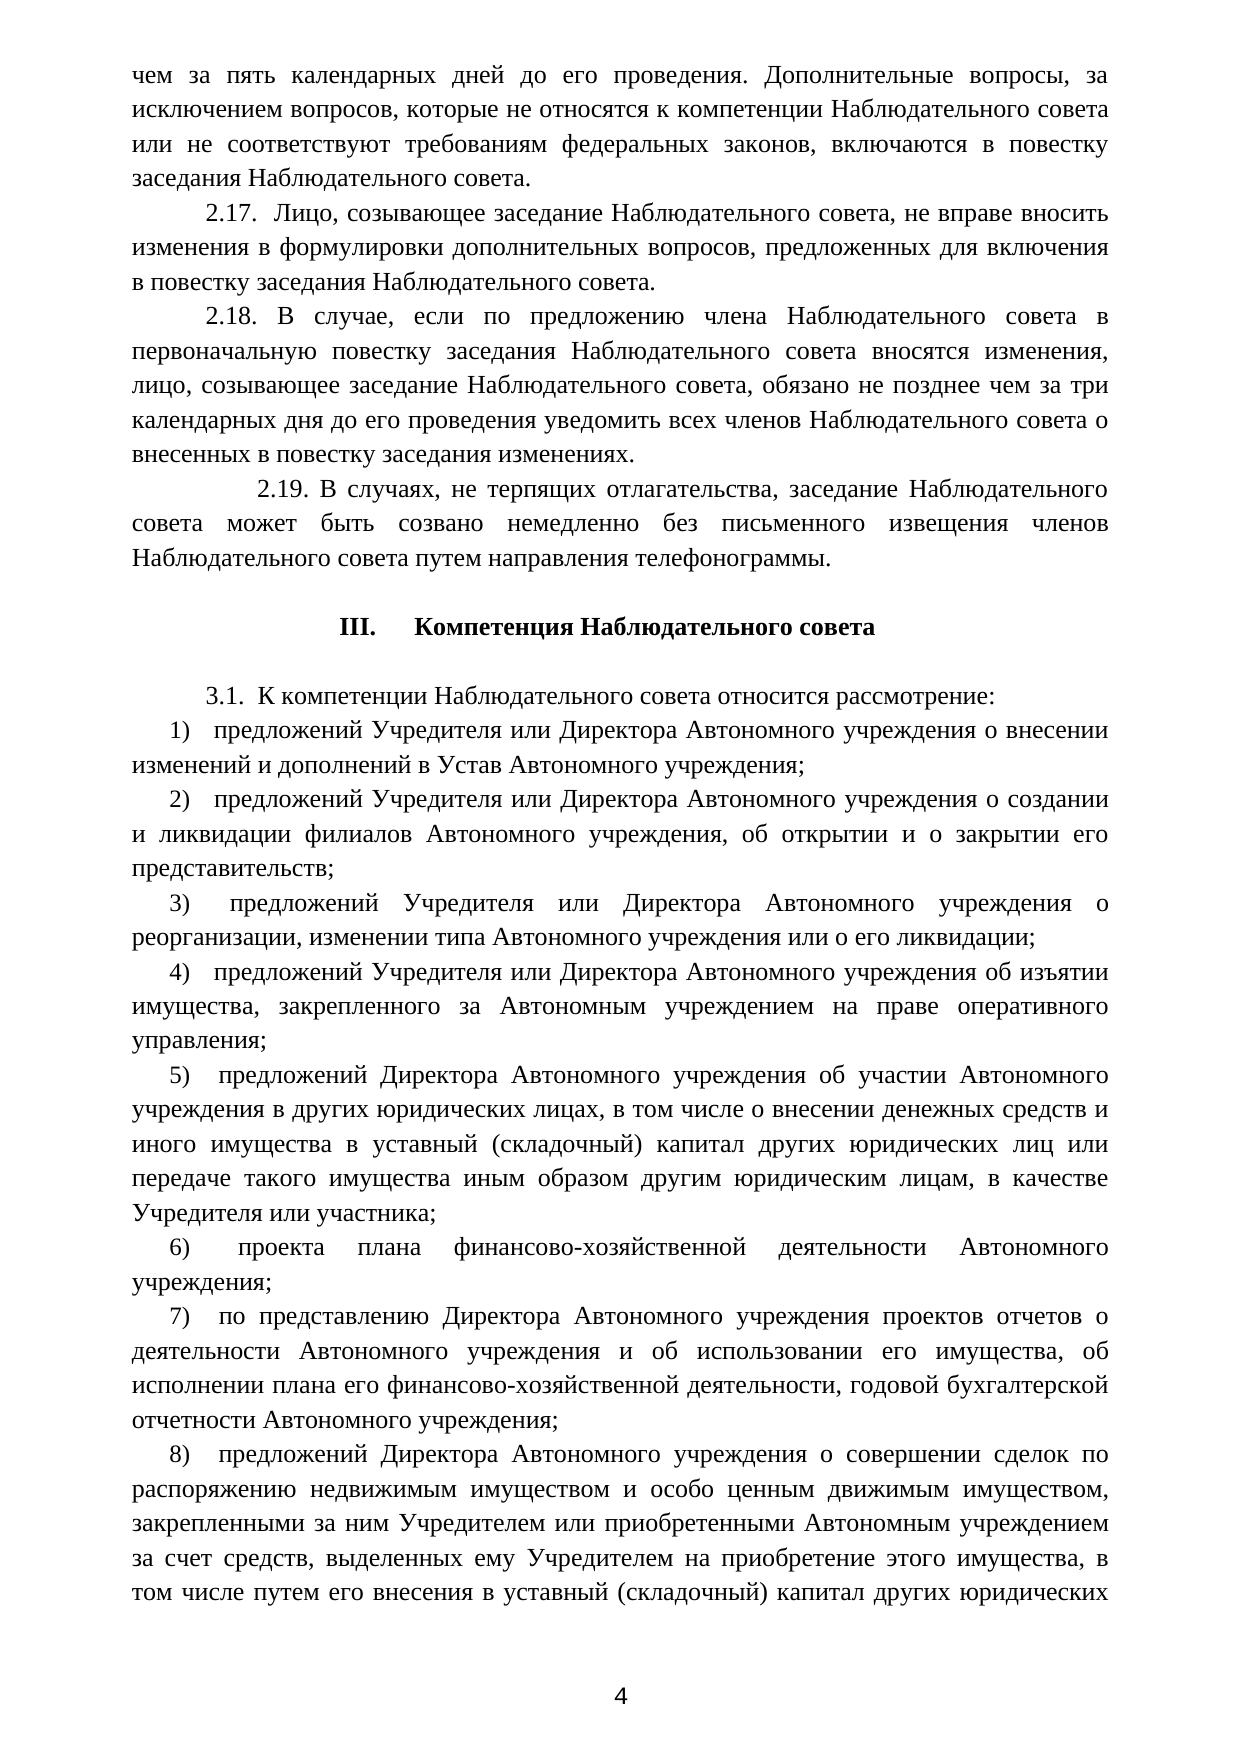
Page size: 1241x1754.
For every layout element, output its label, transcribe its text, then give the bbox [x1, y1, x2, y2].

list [132, 1438, 1110, 1606]
list предложений Учредителя или Директора Автономного учреждения о внесении изменений и дополнений в Устав Автономного учреждения; [132, 714, 1110, 779]
text 2.17. Лицо, созывающее заседание Наблюдательного совета, не вправе вносить изменения в формулировки дополнительных вопросов, предложенных для включения в повестку заседания Наблюдательного совета. [132, 197, 1110, 296]
list Компетенция Наблюдательного совета [339, 611, 1110, 641]
list предложений Директора Автономного учреждения об участии Автономного учреждения в других юридических лицах, в том числе о внесении денежных средств и иного имущества в уставный (складочный) капитал других юридических лиц или передаче такого имущества иным образом другим юридическим лицам, в качестве Учредителя или участника; [132, 1059, 1110, 1227]
list предложений Учредителя или Директора Автономного учреждения об изъятии имущества, закрепленного за Автономным учреждением на праве оперативного управления; [132, 956, 1110, 1054]
text 2.18. В случае, если по предложению члена Наблюдательного совета в первоначальную повестку заседания Наблюдательного совета вносятся изменения, лицо, созывающее заседание Наблюдательного совета, обязано не позднее чем за три календарных дня до его проведения уведомить всех членов Наблюдательного совета о внесенных в повестку заседания изменениях. [132, 300, 1110, 468]
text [132, 59, 1110, 192]
list предложений Учредителя или Директора Автономного учреждения о создании и ликвидации филиалов Автономного учреждения, об открытии и о закрытии его представительств; [132, 783, 1110, 882]
list по представлению Директора Автономного учреждения проектов отчетов о деятельности Автономного учреждения и об использовании его имущества, об исполнении плана его финансово-хозяйственной деятельности, годовой бухгалтерской отчетности Автономного учреждения; [132, 1300, 1110, 1434]
text 2.19. В случаях, не терпящих отлагательства, заседание Наблюдательного совета может быть созвано немедленно без письменного извещения членов Наблюдательного совета путем направления телефонограммы. [132, 473, 1110, 572]
list проекта плана финансово-хозяйственной деятельности Автономного учреждения; [132, 1231, 1110, 1296]
list предложений Учредителя или Директора Автономного учреждения о реорганизации, изменении типа Автономного учреждения или о его ликвидации; [132, 887, 1110, 951]
text 3.1. К компетенции Наблюдательного совета относится рассмотрение: [132, 680, 1110, 710]
